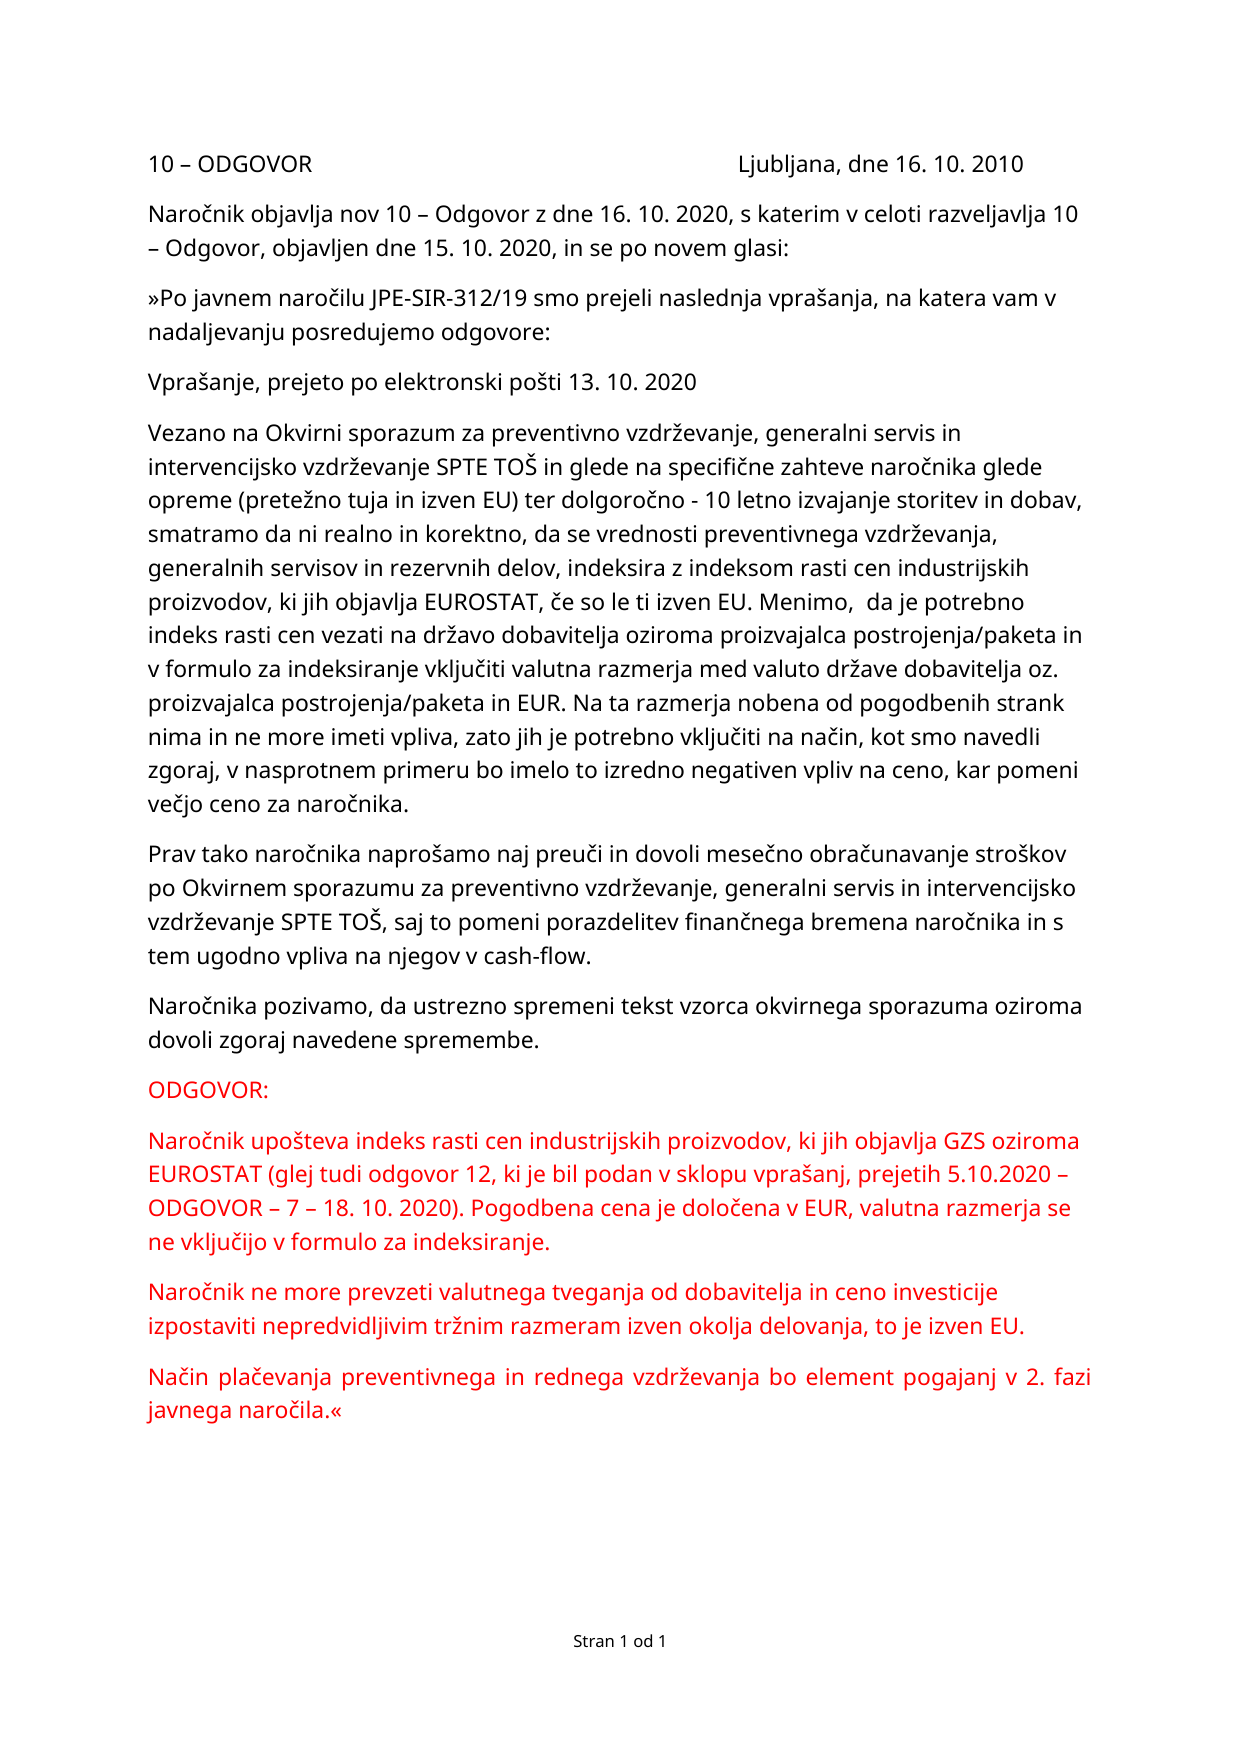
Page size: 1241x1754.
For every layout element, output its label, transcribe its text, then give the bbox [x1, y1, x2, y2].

text 10 – ODGOVOR Ljubljana, dne 16. 10. 2010 [148, 148, 1093, 179]
text ODGOVOR: [148, 1074, 1093, 1106]
text Način plačevanja preventivnega in rednega vzdrževanja bo element pogajanj v 2. fazi javnega naročila.« [148, 1361, 1093, 1426]
text »Po javnem naročilu JPE-SIR-312/19 smo prejeli naslednja vprašanja, na katera vam v nadaljevanju posredujemo odgovore: [148, 282, 1093, 347]
text Naročnik objavlja nov 10 – Odgovor z dne 16. 10. 2020, s katerim v celoti razveljavlja 10 – Odgovor, objavljen dne 15. 10. 2020, in se po novem glasi: [148, 198, 1093, 263]
text Prav tako naročnika naprošamo naj preuči in dovoli mesečno obračunavanje stroškov po Okvirnem sporazumu za preventivno vzdrževanje, generalni servis in intervencijsko vzdrževanje SPTE TOŠ, saj to pomeni porazdelitev finančnega bremena naročnika in s tem ugodno vpliva na njegov v cash-flow. [148, 838, 1093, 971]
text Naročnik ne more prevzeti valutnega tveganja od dobavitelja in ceno investicije izpostaviti nepredvidljivim tržnim razmeram izven okolja delovanja, to je izven EU. [148, 1276, 1093, 1341]
text Vprašanje, prejeto po elektronski pošti 13. 10. 2020 [148, 366, 1093, 398]
text Naročnika pozivamo, da ustrezno spremeni tekst vzorca okvirnega sporazuma oziroma dovoli zgoraj navedene spremembe. [148, 990, 1093, 1055]
text Naročnik upošteva indeks rasti cen industrijskih proizvodov, ki jih objavlja GZS oziroma EUROSTAT (glej tudi odgovor 12, ki je bil podan v sklopu vprašanj, prejetih 5.10.2020 – ODGOVOR – 7 – 18. 10. 2020). Pogodbena cena je določena v EUR, valutna razmerja se ne vključijo v formulo za indeksiranje. [148, 1125, 1093, 1257]
text Vezano na Okvirni sporazum za preventivno vzdrževanje, generalni servis in intervencijsko vzdrževanje SPTE TOŠ in glede na specifične zahteve naročnika glede opreme (pretežno tuja in izven EU) ter dolgoročno - 10 letno izvajanje storitev in dobav, smatramo da ni realno in korektno, da se vrednosti preventivnega vzdrževanja, generalnih servisov in rezervnih delov, indeksira z indeksom rasti cen industrijskih proizvodov, ki jih objavlja EUROSTAT, če so le ti izven EU. Menimo, da je potrebno indeks rasti cen vezati na državo dobavitelja oziroma proizvajalca postrojenja/paketa in v formulo za indeksiranje vključiti valutna razmerja med valuto države dobavitelja oz. proizvajalca postrojenja/paketa in EUR. Na ta razmerja nobena od pogodbenih strank nima in ne more imeti vpliva, zato jih je potrebno vključiti na način, kot smo navedli zgoraj, v nasprotnem primeru bo imelo to izredno negativen vpliv na ceno, kar pomeni večjo ceno za naročnika. [148, 417, 1093, 819]
